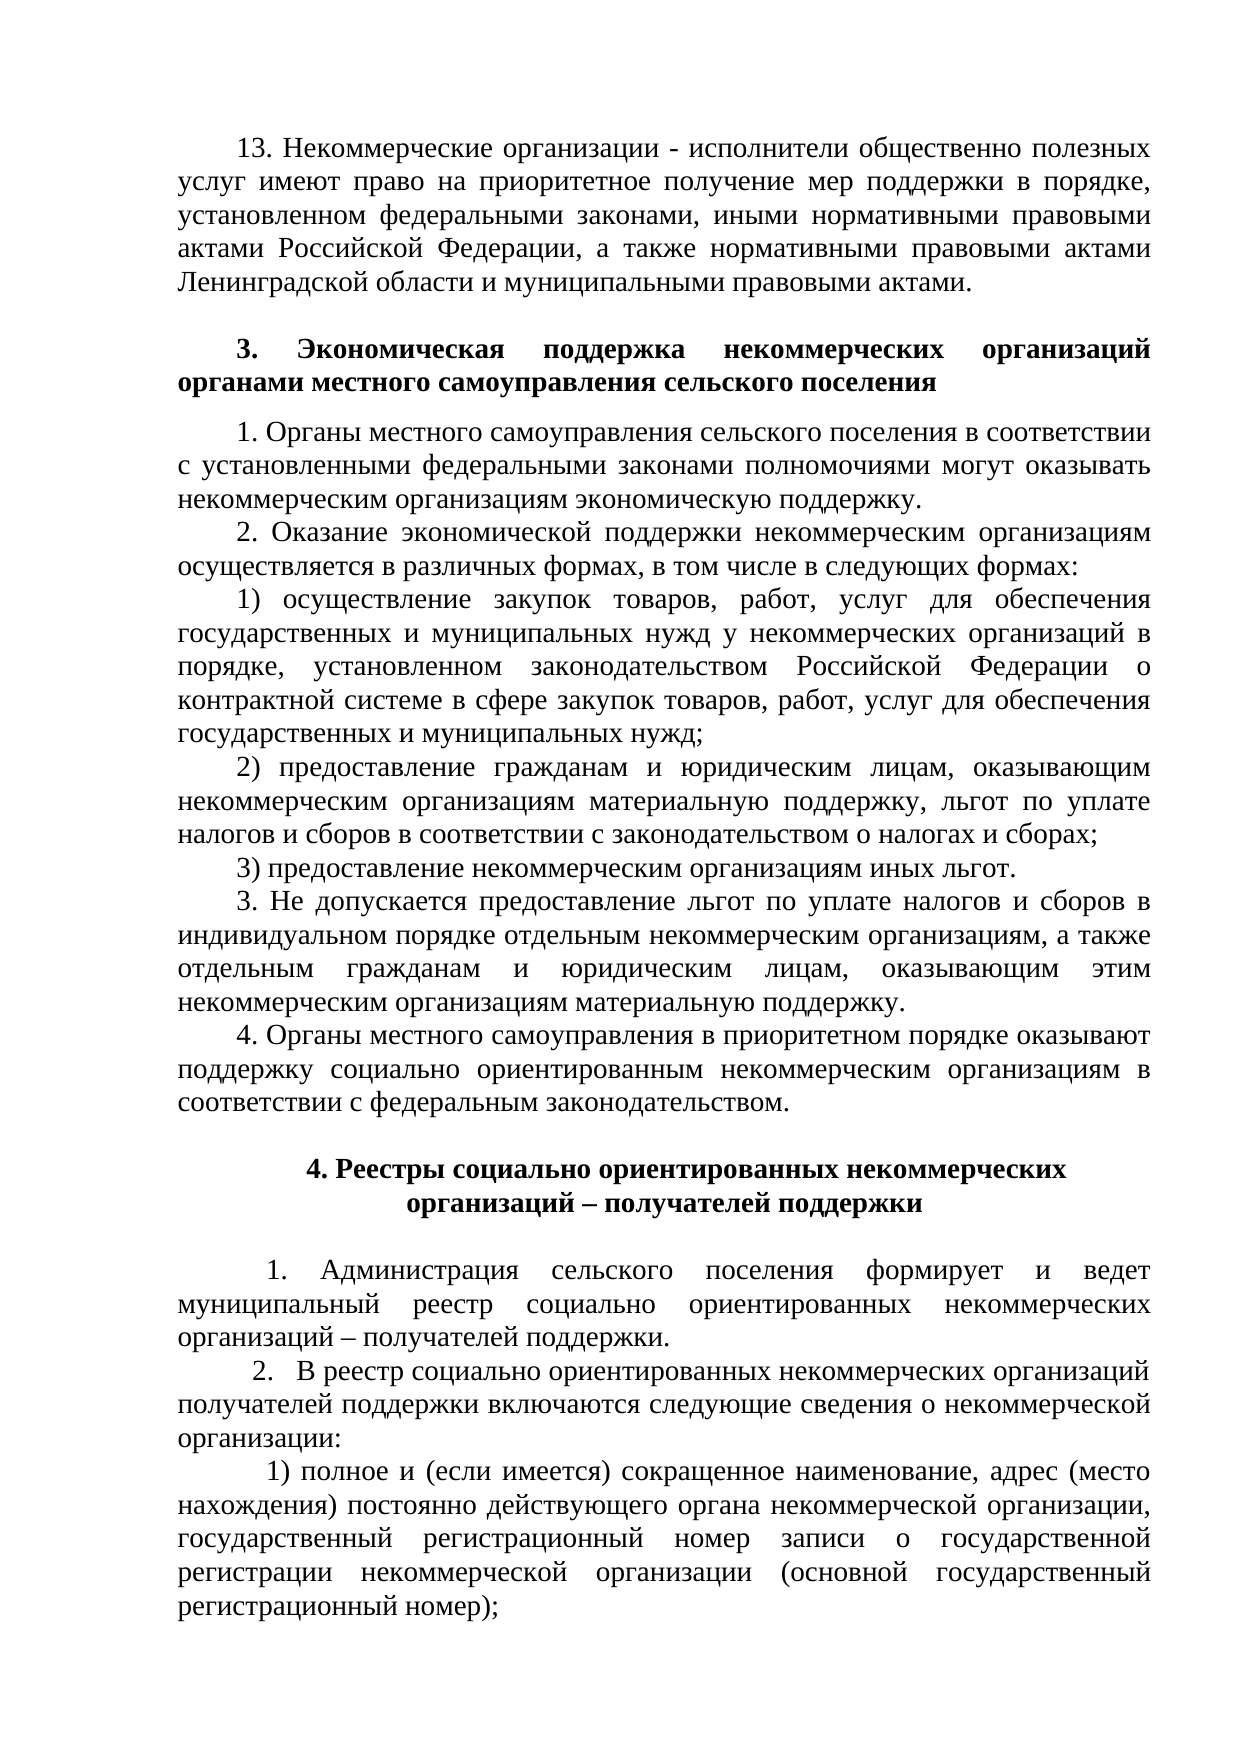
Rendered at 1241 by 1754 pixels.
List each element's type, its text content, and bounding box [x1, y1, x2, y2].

text 1. Органы местного самоуправления сельского поселения в соответствии с установленными федеральными законами полномочиями могут оказывать некоммерческим организациям экономическую поддержку. [177, 414, 1152, 514]
text 13. Некоммерческие организации - исполнители общественно полезных услуг имеют право на приоритетное получение мер поддержки в порядке, установленном федеральными законами, иными нормативными правовыми актами Российской Федерации, а также нормативными правовыми актами Ленинградской области и муниципальными правовыми актами. [177, 130, 1152, 297]
text 3) предоставление некоммерческим организациям иных льгот. [177, 850, 1152, 883]
text 2. Оказание экономической поддержки некоммерческим организациям осуществляется в различных формах, в том числе в следующих формах: [177, 514, 1152, 581]
text 2. В реестр социально ориентированных некоммерческих организаций получателей поддержки включаются следующие сведения о некоммерческой организации: [177, 1353, 1152, 1453]
text 1) осуществление закупок товаров, работ, услуг для обеспечения государственных и муниципальных нужд у некоммерческих организаций в порядке, установленном законодательством Российской Федерации о контрактной системе в сфере закупок товаров, работ, услуг для обеспечения государственных и муниципальных нужд; [177, 581, 1152, 749]
text 3. Не допускается предоставление льгот по уплате налогов и сборов в индивидуальном порядке отдельным некоммерческим организациям, а также отдельным гражданам и юридическим лицам, оказывающим этим некоммерческим организациям материальную поддержку. [177, 883, 1152, 1017]
text 4. Органы местного самоуправления в приоритетном порядке оказывают поддержку социально ориентированным некоммерческим организациям в соответствии с федеральным законодательством. [177, 1017, 1152, 1118]
text 1. Администрация сельского поселения формирует и ведет муниципальный реестр социально ориентированных некоммерческих организаций – получателей поддержки. [177, 1252, 1152, 1353]
text 2) предоставление гражданам и юридическим лицам, оказывающим некоммерческим организациям материальную поддержку, льгот по уплате налогов и сборов в соответствии с законодательством о налогах и сборах; [177, 749, 1152, 850]
text 3. Экономическая поддержка некоммерческих организаций органами местного самоуправления сельского поселения [177, 331, 1152, 398]
text 1) полное и (если имеется) сокращенное наименование, адрес (место нахождения) постоянно действующего органа некоммерческой организации, государственный регистрационный номер записи о государственной регистрации некоммерческой организации (основной государственный регистрационный номер); [177, 1453, 1152, 1621]
text 4. Реестры социально ориентированных некоммерческих организаций – получателей поддержки [177, 1152, 1152, 1219]
